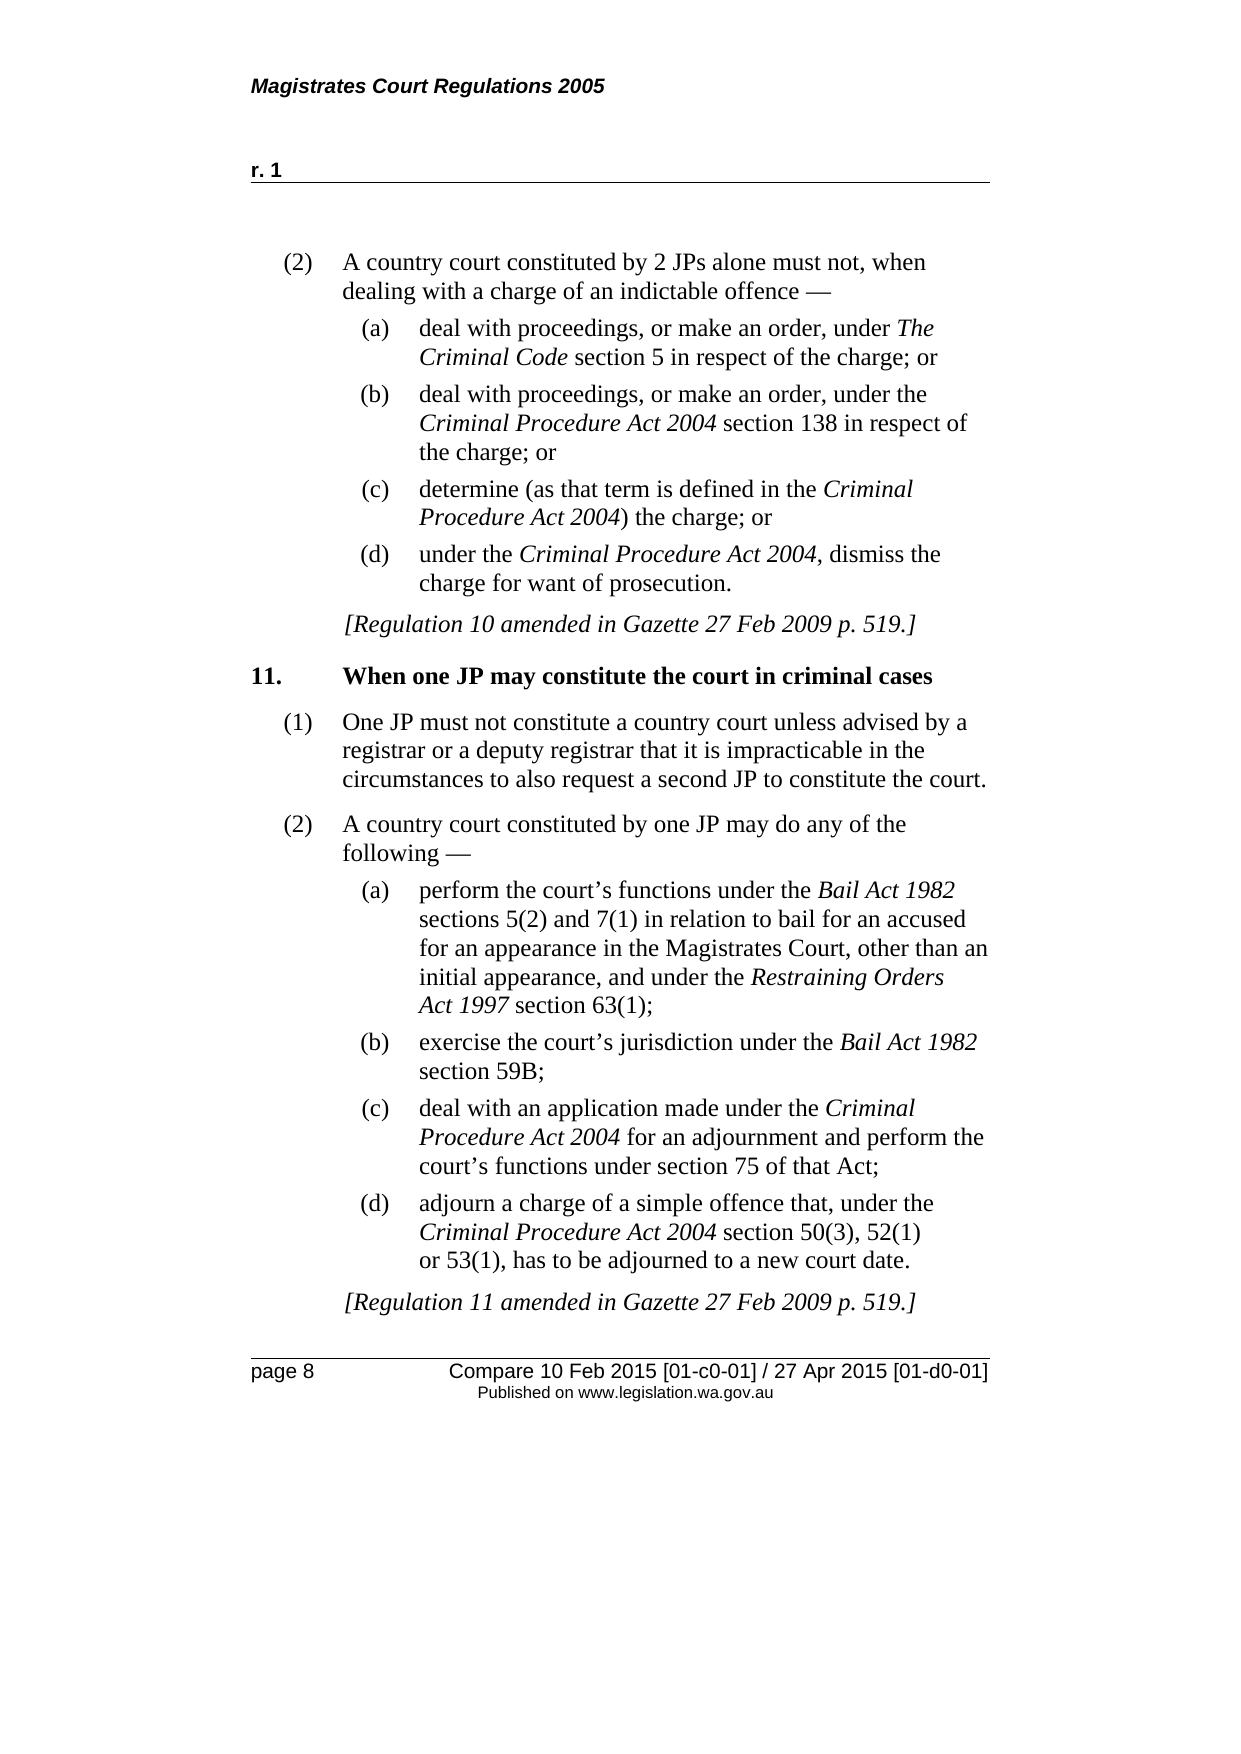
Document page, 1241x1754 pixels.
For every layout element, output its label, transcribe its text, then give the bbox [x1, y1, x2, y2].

text (d) adjourn a charge of a simple offence that, under the Criminal Procedure Act 2004 section 50(3), 52(1) or 53(1), has to be adjourned to a new court date. [251, 1188, 990, 1274]
text (2) A country court constituted by 2 JPs alone must not, when dealing with a charge of an indictable offence — [251, 247, 990, 305]
text [Regulation 10 amended in Gazette 27 Feb 2009 p. 519.] [251, 609, 990, 638]
text (a) deal with proceedings, or make an order, under The Criminal Code section 5 in respect of the charge; or [251, 313, 990, 371]
text (b) exercise the court’s jurisdiction under the Bail Act 1982 section 59B; [251, 1027, 990, 1085]
text (1) One JP must not constitute a country court unless advised by a registrar or a deputy registrar that it is impracticable in the circumstances to also request a second JP to constitute the court. [251, 707, 990, 793]
text (b) deal with proceedings, or make an order, under the Criminal Procedure Act 2004 section 138 in respect of the charge; or [251, 379, 990, 465]
text (c) deal with an application made under the Criminal Procedure Act 2004 for an adjournment and perform the court’s functions under section 75 of that Act; [251, 1093, 990, 1179]
text (2) A country court constituted by one JP may do any of the following — [251, 809, 990, 867]
text (c) determine (as that term is defined in the Criminal Procedure Act 2004) the charge; or [251, 474, 990, 531]
subtitle 11. When one JP may constitute the court in criminal cases [251, 661, 990, 690]
text (a) perform the court’s functions under the Bail Act 1982 sections 5(2) and 7(1) in relation to bail for an accused for an appearance in the Magistrates Court, other than an initial appearance, and under the Restraining Orders Act 1997 section 63(1); [251, 875, 990, 1019]
text (d) under the Criminal Procedure Act 2004, dismiss the charge for want of prosecution. [251, 539, 990, 597]
text [Regulation 11 amended in Gazette 27 Feb 2009 p. 519.] [251, 1287, 990, 1315]
